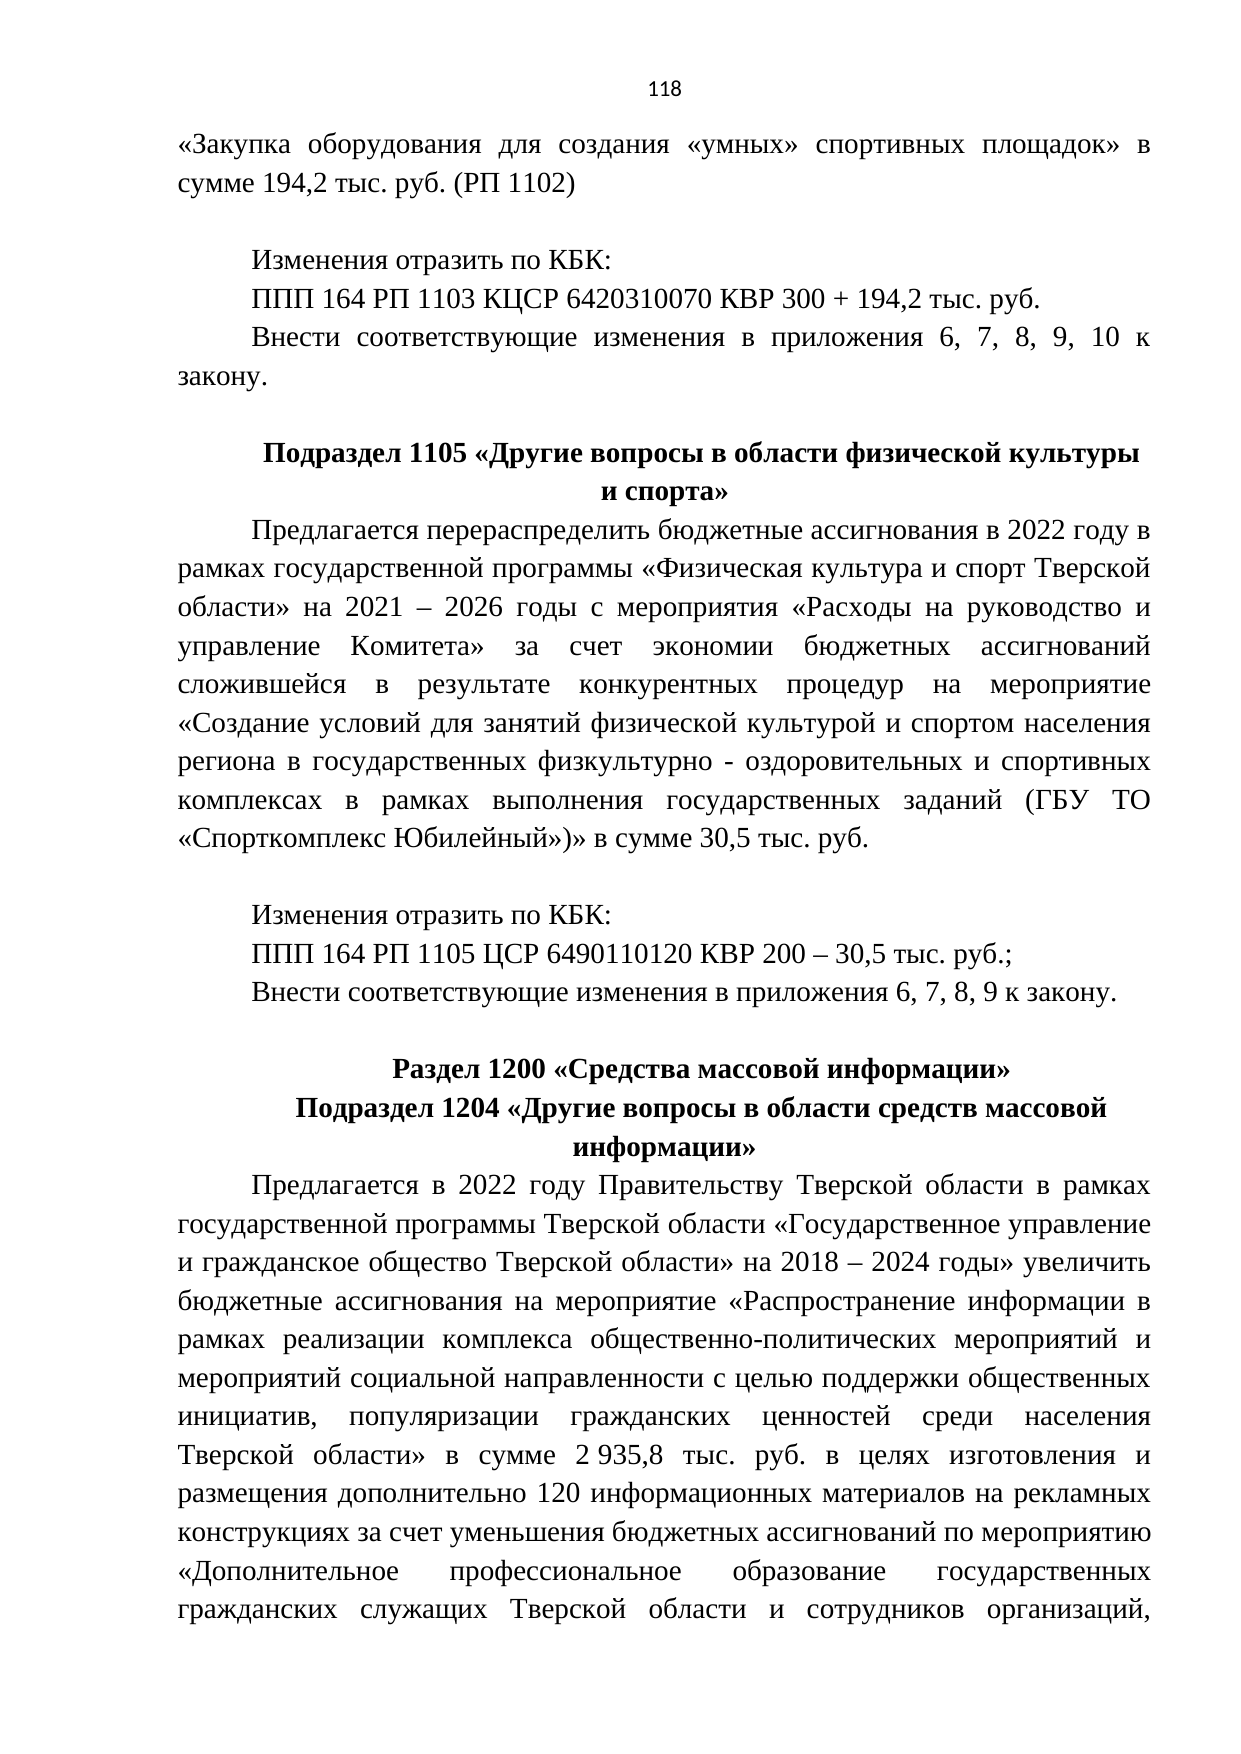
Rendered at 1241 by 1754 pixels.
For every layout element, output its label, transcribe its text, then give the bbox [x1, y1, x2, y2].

subtitle Подраздел 1105 «Другие вопросы в области физической культуры и спорта» [177, 435, 1152, 507]
text ППП 164 РП 1103 КЦСР 6420310070 КВР 300 + 194,2 тыс. руб. [177, 281, 1152, 314]
text Внести соответствующие изменения в приложения 6, 7, 8, 9, 10 к закону. [177, 319, 1152, 391]
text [177, 127, 1152, 199]
text Изменения отразить по КБК: [177, 242, 1152, 276]
text Предлагается перераспределить бюджетные ассигнования в 2022 году в рамках государственной программы «Физическая культура и спорт Тверской области» на 2021 ‒ 2026 годы с мероприятия «Расходы на руководство и управление Комитета» за счет экономии бюджетных ассигнований сложившейся в результате конкурентных процедур на мероприятие «Создание условий для занятий физической культурой и спортом населения региона в государственных физкультурно - оздоровительных и спортивных комплексах в рамках выполнения государственных заданий (ГБУ ТО «Спорткомплекс Юбилейный»)» в сумме 30,5 тыс. руб. [177, 512, 1152, 854]
text Изменения отразить по КБК: [177, 897, 1152, 931]
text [177, 1167, 1152, 1625]
subtitle Подраздел 1204 «Другие вопросы в области средств массовой информации» [177, 1090, 1152, 1162]
text ППП 164 РП 1105 ЦСР 6490110120 КВР 200 – 30,5 тыс. руб.; [177, 936, 1152, 969]
subtitle Раздел 1200 «Средства массовой информации» [177, 1052, 1152, 1085]
text Внести соответствующие изменения в приложения 6, 7, 8, 9 к закону. [177, 974, 1152, 1008]
